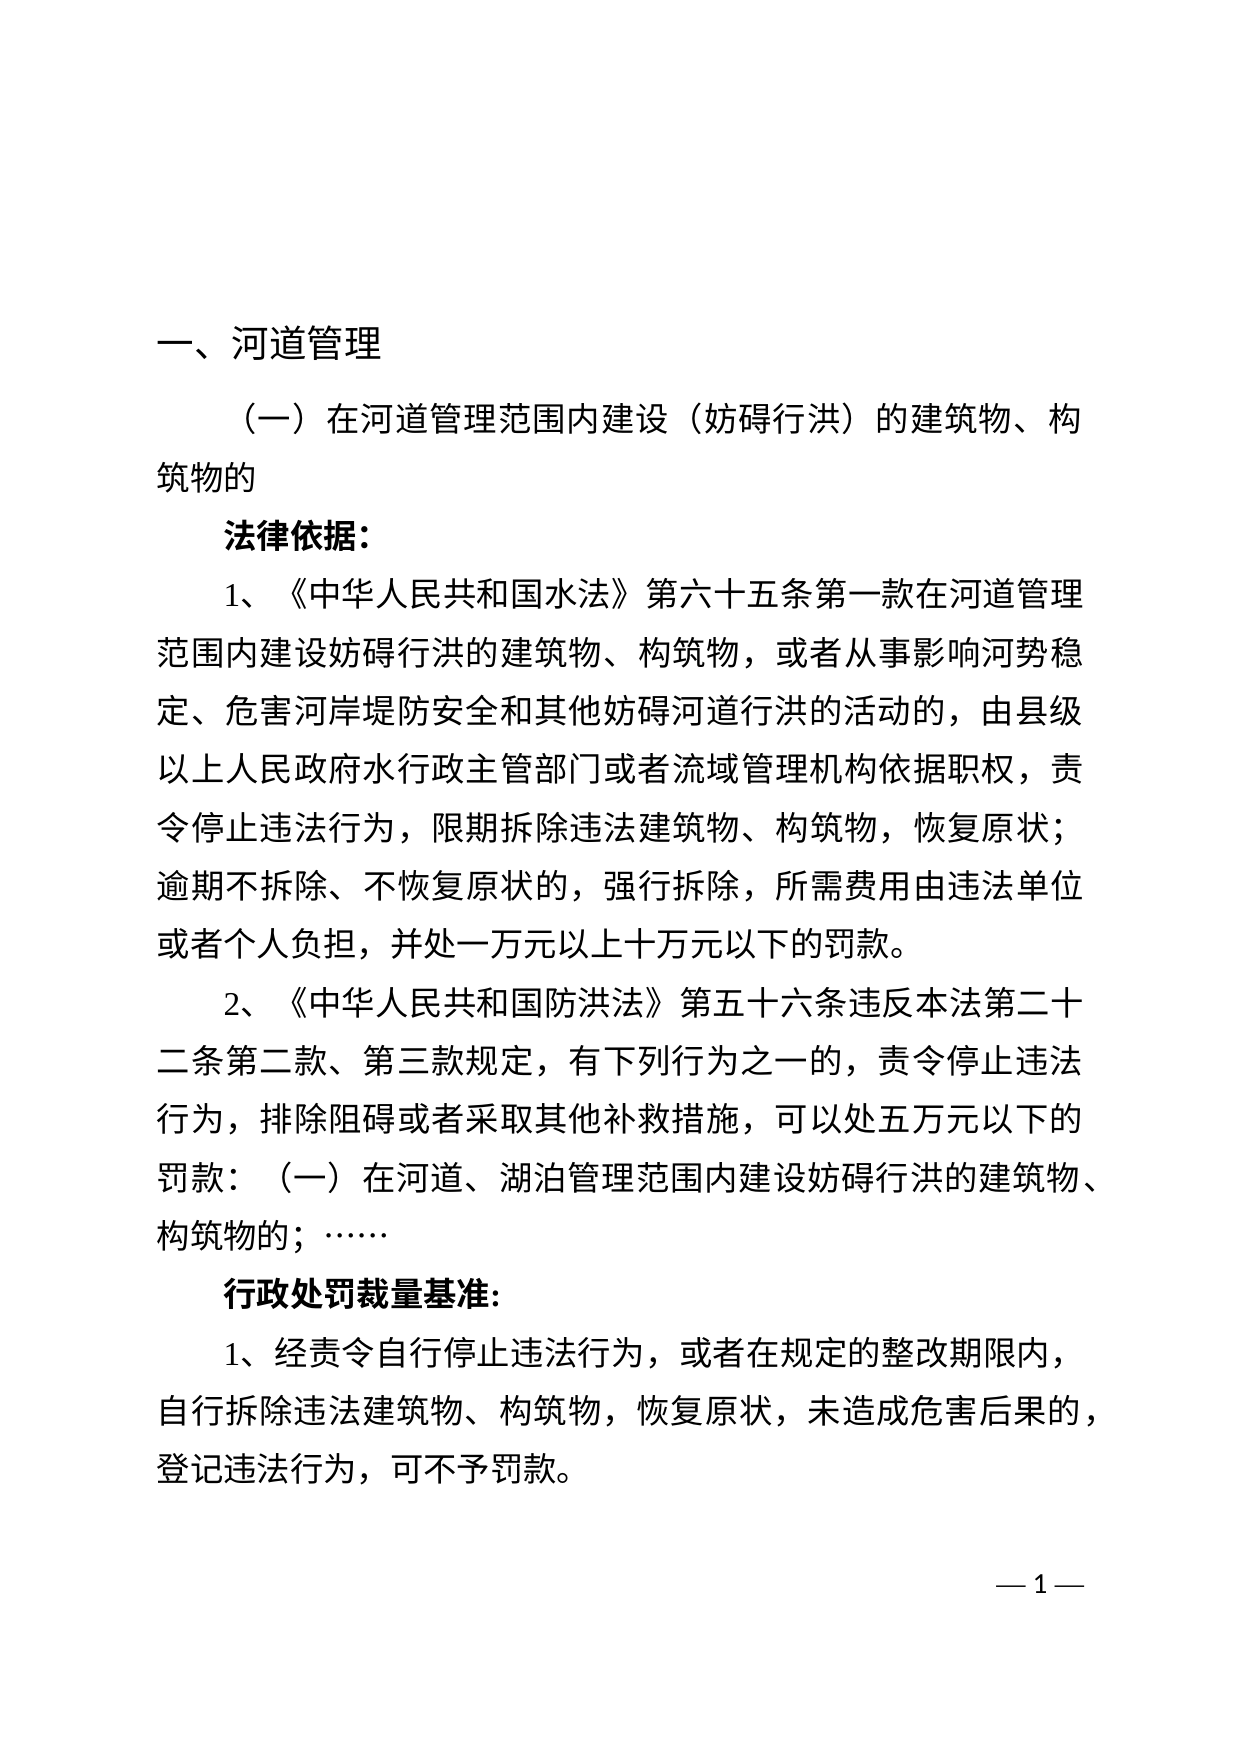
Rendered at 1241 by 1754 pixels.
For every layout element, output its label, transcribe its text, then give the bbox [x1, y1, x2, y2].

text 2、《中华人民共和国防洪法》第五十六条违反本法第二十二条第二款、第三款规定，有下列行为之一的，责令停止违法行为，排除阻碍或者采取其他补救措施，可以处五万元以下的罚款：（一）在河道、湖泊管理范围内建设妨碍行洪的建筑物、构筑物的；…… [157, 968, 1084, 1260]
text （一）在河道管理范围内建设（妨碍行洪）的建筑物、构筑物的 [157, 385, 1084, 502]
text 一、河道管理 [157, 310, 1084, 369]
text 法律依据： [157, 502, 1084, 560]
text 行政处罚裁量基准: [157, 1260, 1084, 1318]
text 1、《中华人民共和国水法》第六十五条第一款在河道管理范围内建设妨碍行洪的建筑物、构筑物，或者从事影响河势稳定、危害河岸堤防安全和其他妨碍河道行洪的活动的，由县级以上人民政府水行政主管部门或者流域管理机构依据职权，责令停止违法行为，限期拆除违法建筑物、构筑物，恢复原状；逾期不拆除、不恢复原状的，强行拆除，所需费用由违法单位或者个人负担，并处一万元以上十万元以下的罚款。 [157, 560, 1084, 968]
text 1、经责令自行停止违法行为，或者在规定的整改期限内，自行拆除违法建筑物、构筑物，恢复原状，未造成危害后果的，登记违法行为，可不予罚款。 [157, 1318, 1084, 1493]
